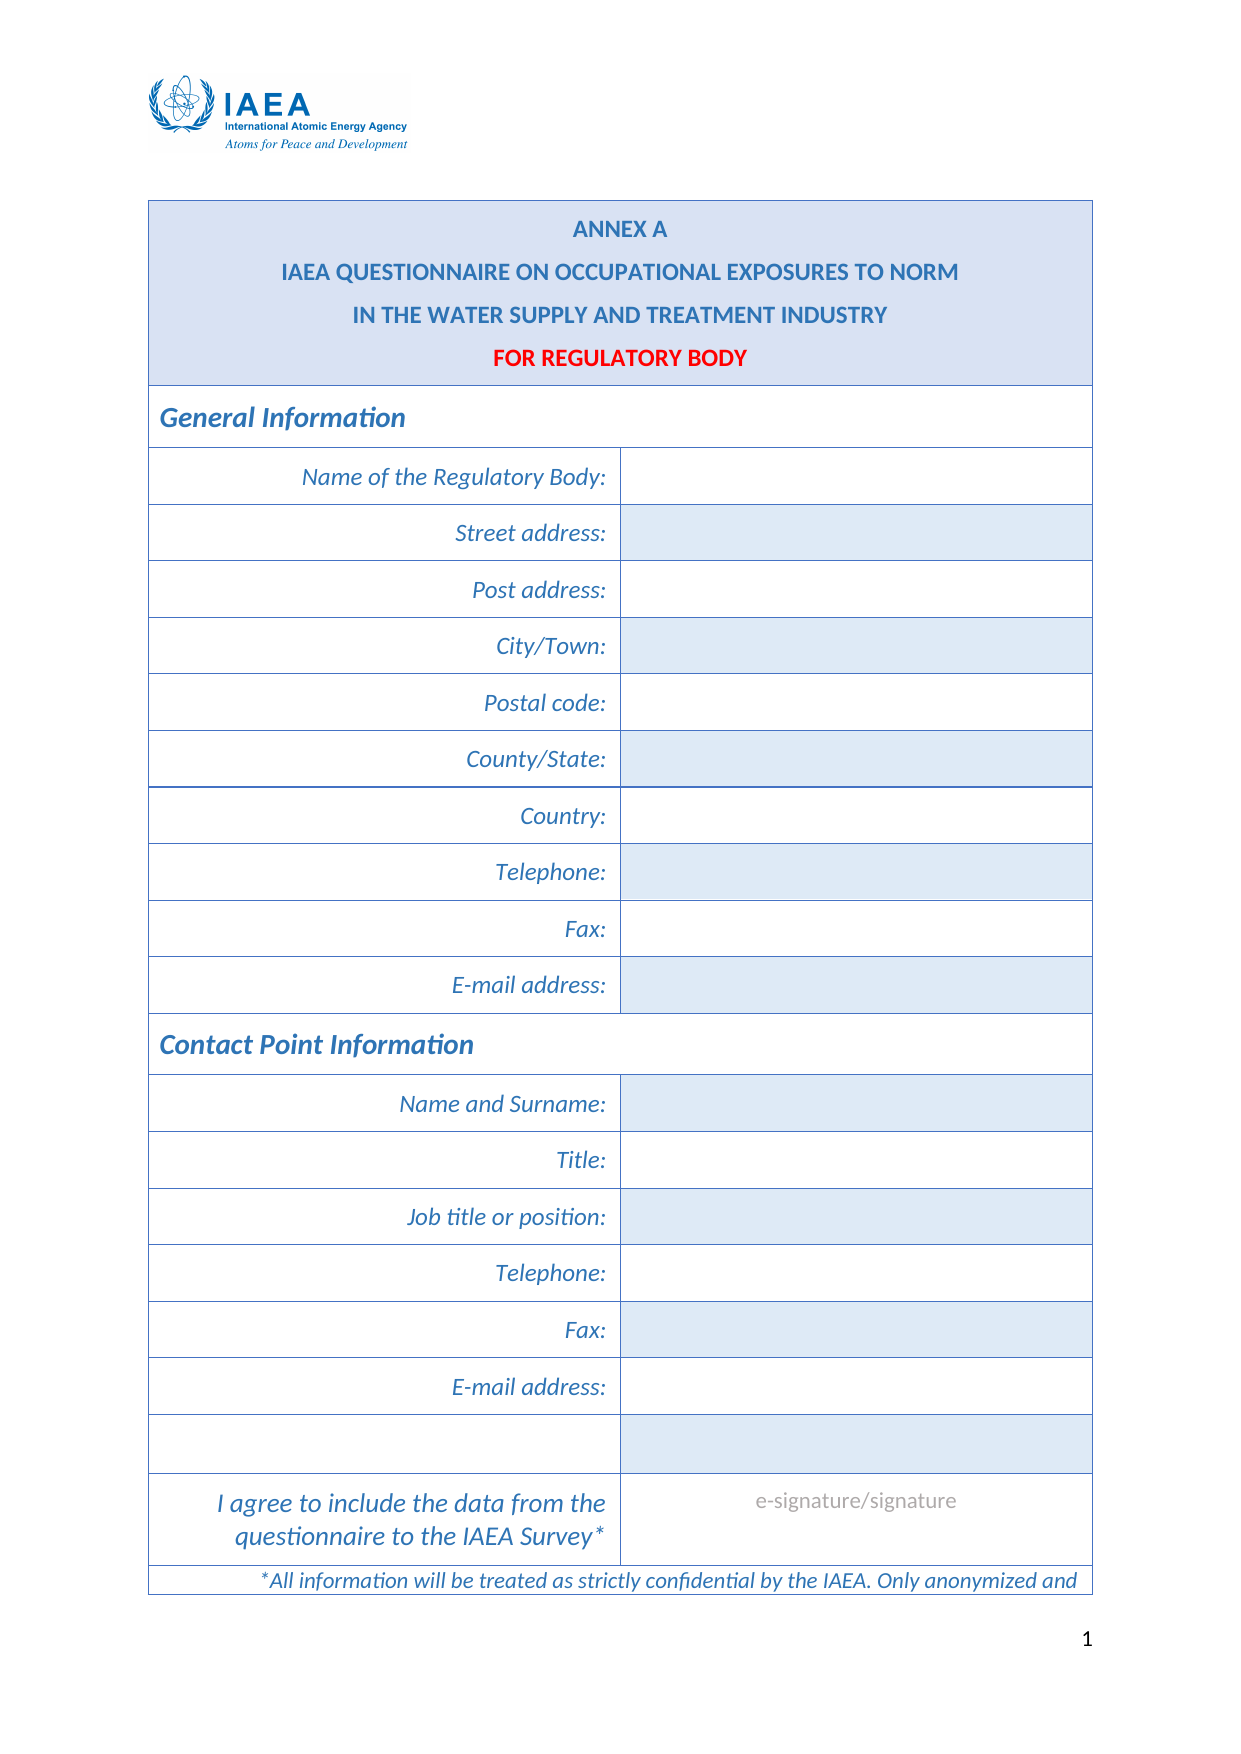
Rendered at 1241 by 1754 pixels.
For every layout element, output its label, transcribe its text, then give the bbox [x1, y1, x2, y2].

table_cell General Information [149, 386, 1092, 447]
table_cell [621, 844, 1092, 899]
table_cell [621, 731, 1092, 786]
table_cell Street address: [149, 505, 620, 560]
table_cell City/Town: [149, 618, 620, 673]
table_cell [621, 1302, 1092, 1357]
table_cell Post address: [149, 561, 620, 617]
table_cell [621, 1245, 1092, 1301]
table_cell Name of the Regulatory Body: [149, 448, 620, 504]
table_cell [621, 957, 1092, 1013]
table_cell [621, 505, 1092, 560]
table_cell County/State: [149, 731, 620, 786]
table_cell Job title or position: [149, 1189, 620, 1244]
table_cell [149, 1415, 620, 1473]
table_cell Contact Point Information [149, 1014, 1092, 1074]
table_cell [621, 448, 1092, 504]
table_cell [621, 1358, 1092, 1414]
table_cell Fax: [149, 1302, 620, 1357]
table_cell Telephone: [149, 844, 620, 899]
table_cell Title: [149, 1132, 620, 1187]
table_cell I agree to include the data from the questionnaire to the IAEA Survey* [149, 1474, 620, 1565]
table_cell [621, 561, 1092, 617]
table_cell [621, 788, 1092, 843]
table_cell E-mail address: [149, 957, 620, 1013]
table_cell [621, 618, 1092, 673]
table_cell [621, 1075, 1092, 1131]
table_cell e-signature/signature [621, 1474, 1092, 1565]
picture [147, 73, 412, 153]
table_cell Telephone: [149, 1245, 620, 1301]
table_cell [621, 674, 1092, 730]
table_cell Postal code: [149, 674, 620, 730]
table_cell E-mail address: [149, 1358, 620, 1414]
table_cell [621, 1132, 1092, 1187]
table_cell Fax: [149, 901, 620, 956]
table_cell Country: [149, 788, 620, 843]
table_header ANNEX A IAEA QUESTIONNAIRE ON OCCUPATIONAL EXPOSURES TO NORM IN THE WATER SUPPLY AND TREATMENT INDUSTRY FOR REGULATORY BODY [149, 201, 1092, 385]
table_cell *All information will be treated as strictly confidential by the IAEA. Only anonymized and aggregated data will be made available. [149, 1566, 1092, 1594]
table_cell [621, 1415, 1092, 1473]
table_cell [621, 1189, 1092, 1244]
table_cell [621, 901, 1092, 956]
table_cell Name and Surname: [149, 1075, 620, 1131]
